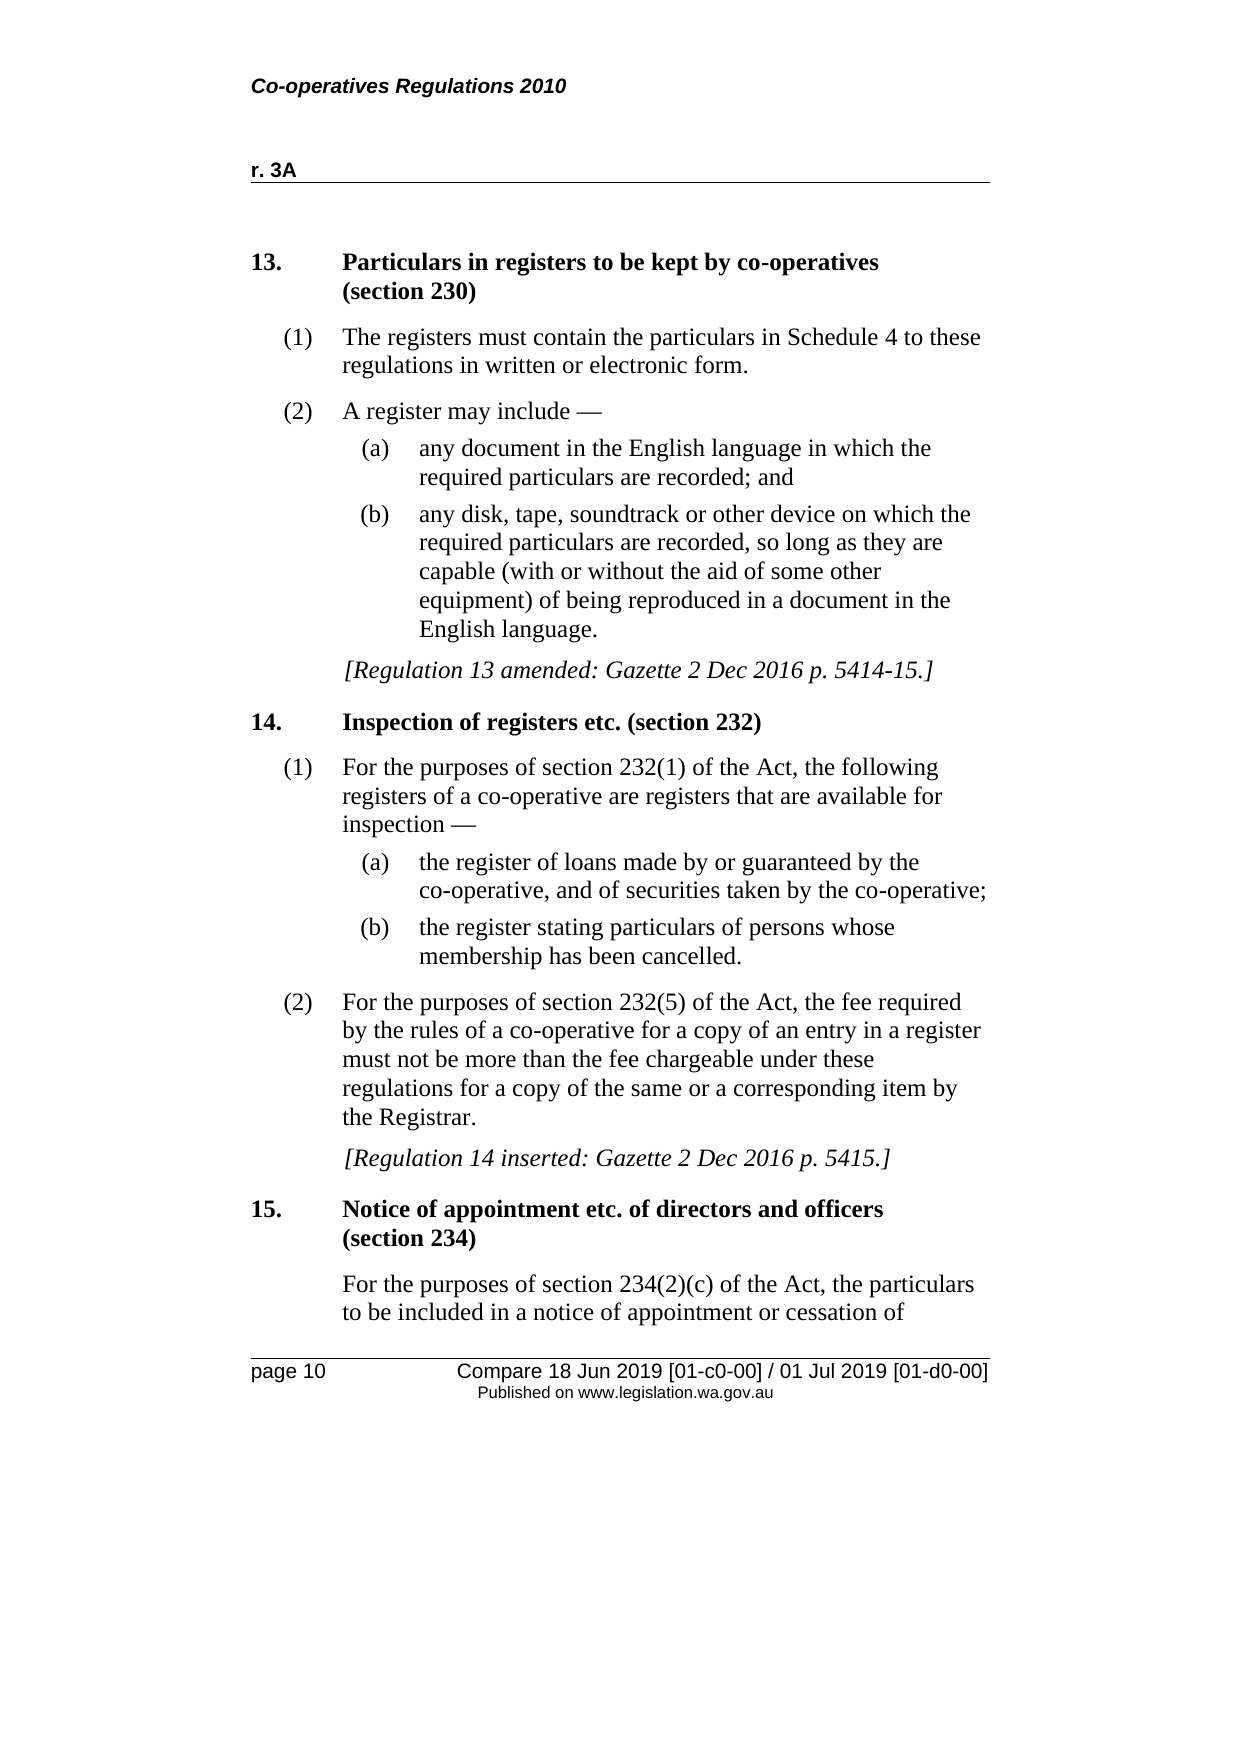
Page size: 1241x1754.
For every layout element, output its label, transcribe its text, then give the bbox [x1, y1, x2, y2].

text (b) the register stating particulars of persons whose membership has been cancelled. [251, 912, 990, 970]
text (a) any document in the English language in which the required particulars are recorded; and [251, 433, 990, 490]
text (1) The registers must contain the particulars in Schedule 4 to these regulations in written or electronic form. [251, 322, 990, 379]
subtitle 14. Inspection of registers etc. (section 232) [251, 707, 990, 735]
text (2) A register may include — [251, 396, 990, 424]
text [Regulation 14 inserted: Gazette 2 Dec 2016 p. 5415.] [251, 1143, 990, 1172]
subtitle 15. Notice of appointment etc. of directors and officers (section 234) [251, 1194, 990, 1252]
text (2) For the purposes of section 232(5) of the Act, the fee required by the rules of a co-operative for a copy of an entry in a register must not be more than the fee chargeable under these regulations for a copy of the same or a corresponding item by the Registrar. [251, 987, 990, 1130]
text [251, 1269, 990, 1326]
text [Regulation 13 amended: Gazette 2 Dec 2016 p. 5414-15.] [251, 655, 990, 684]
text (a) the register of loans made by or guaranteed by the co-operative, and of securities taken by the co-operative; [251, 847, 990, 904]
text (b) any disk, tape, soundtrack or other device on which the required particulars are recorded, so long as they are capable (with or without the aid of some other equipment) of being reproduced in a document in the English language. [251, 499, 990, 642]
text (1) For the purposes of section 232(1) of the Act, the following registers of a co-operative are registers that are available for inspection — [251, 752, 990, 838]
subtitle 13. Particulars in registers to be kept by co-operatives (section 230) [251, 247, 990, 305]
